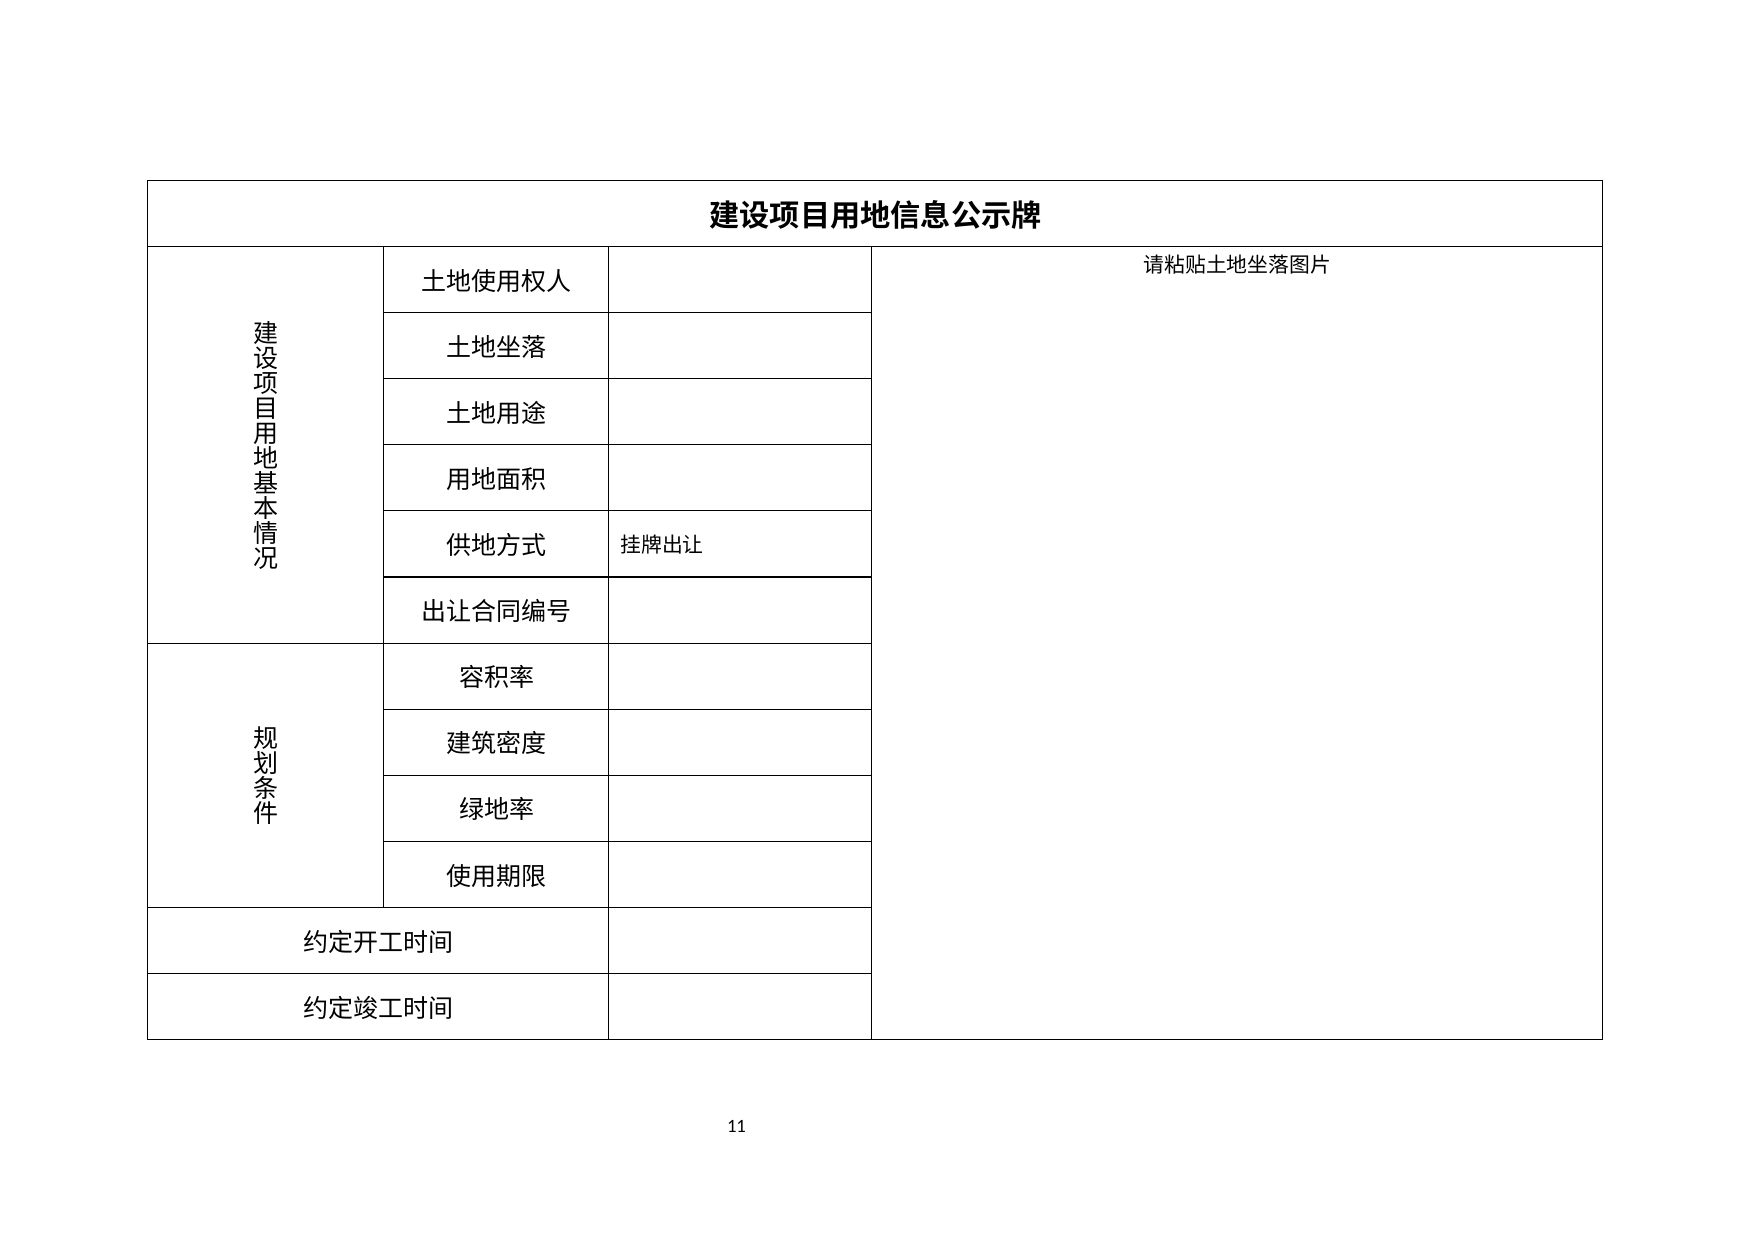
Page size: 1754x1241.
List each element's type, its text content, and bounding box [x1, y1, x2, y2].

table_cell [609, 776, 871, 841]
table_cell 供地方式 [384, 511, 608, 576]
table_cell [609, 710, 871, 774]
table_cell 约定竣工时间 [148, 974, 608, 1039]
table_cell [609, 644, 871, 708]
table_cell 使用期限 [384, 842, 608, 907]
table_cell 约定开工时间 [148, 908, 608, 973]
table_cell [609, 313, 871, 378]
table_cell 规划条件 [148, 644, 383, 907]
table_header 建设项目用地信息公示牌 [148, 181, 1602, 246]
table_cell [609, 578, 871, 642]
table_cell [609, 445, 871, 510]
table_cell [609, 379, 871, 444]
table_cell 绿地率 [384, 776, 608, 841]
table_cell [609, 974, 871, 1039]
table_cell 土地坐落 [384, 313, 608, 378]
table_cell 请粘贴土地坐落图片 [872, 247, 1602, 1039]
table_cell 用地面积 [384, 445, 608, 510]
table_cell 建筑密度 [384, 710, 608, 774]
table_cell [609, 842, 871, 907]
table_cell 土地使用权人 [384, 247, 608, 312]
table_cell 挂牌出让 [609, 511, 871, 576]
table_cell 容积率 [384, 644, 608, 708]
table_cell 出让合同编号 [384, 578, 608, 642]
table_cell [609, 247, 871, 312]
table_cell 建设项目用地基本情况 [148, 247, 383, 642]
table_cell 土地用途 [384, 379, 608, 444]
table_cell [609, 908, 871, 973]
